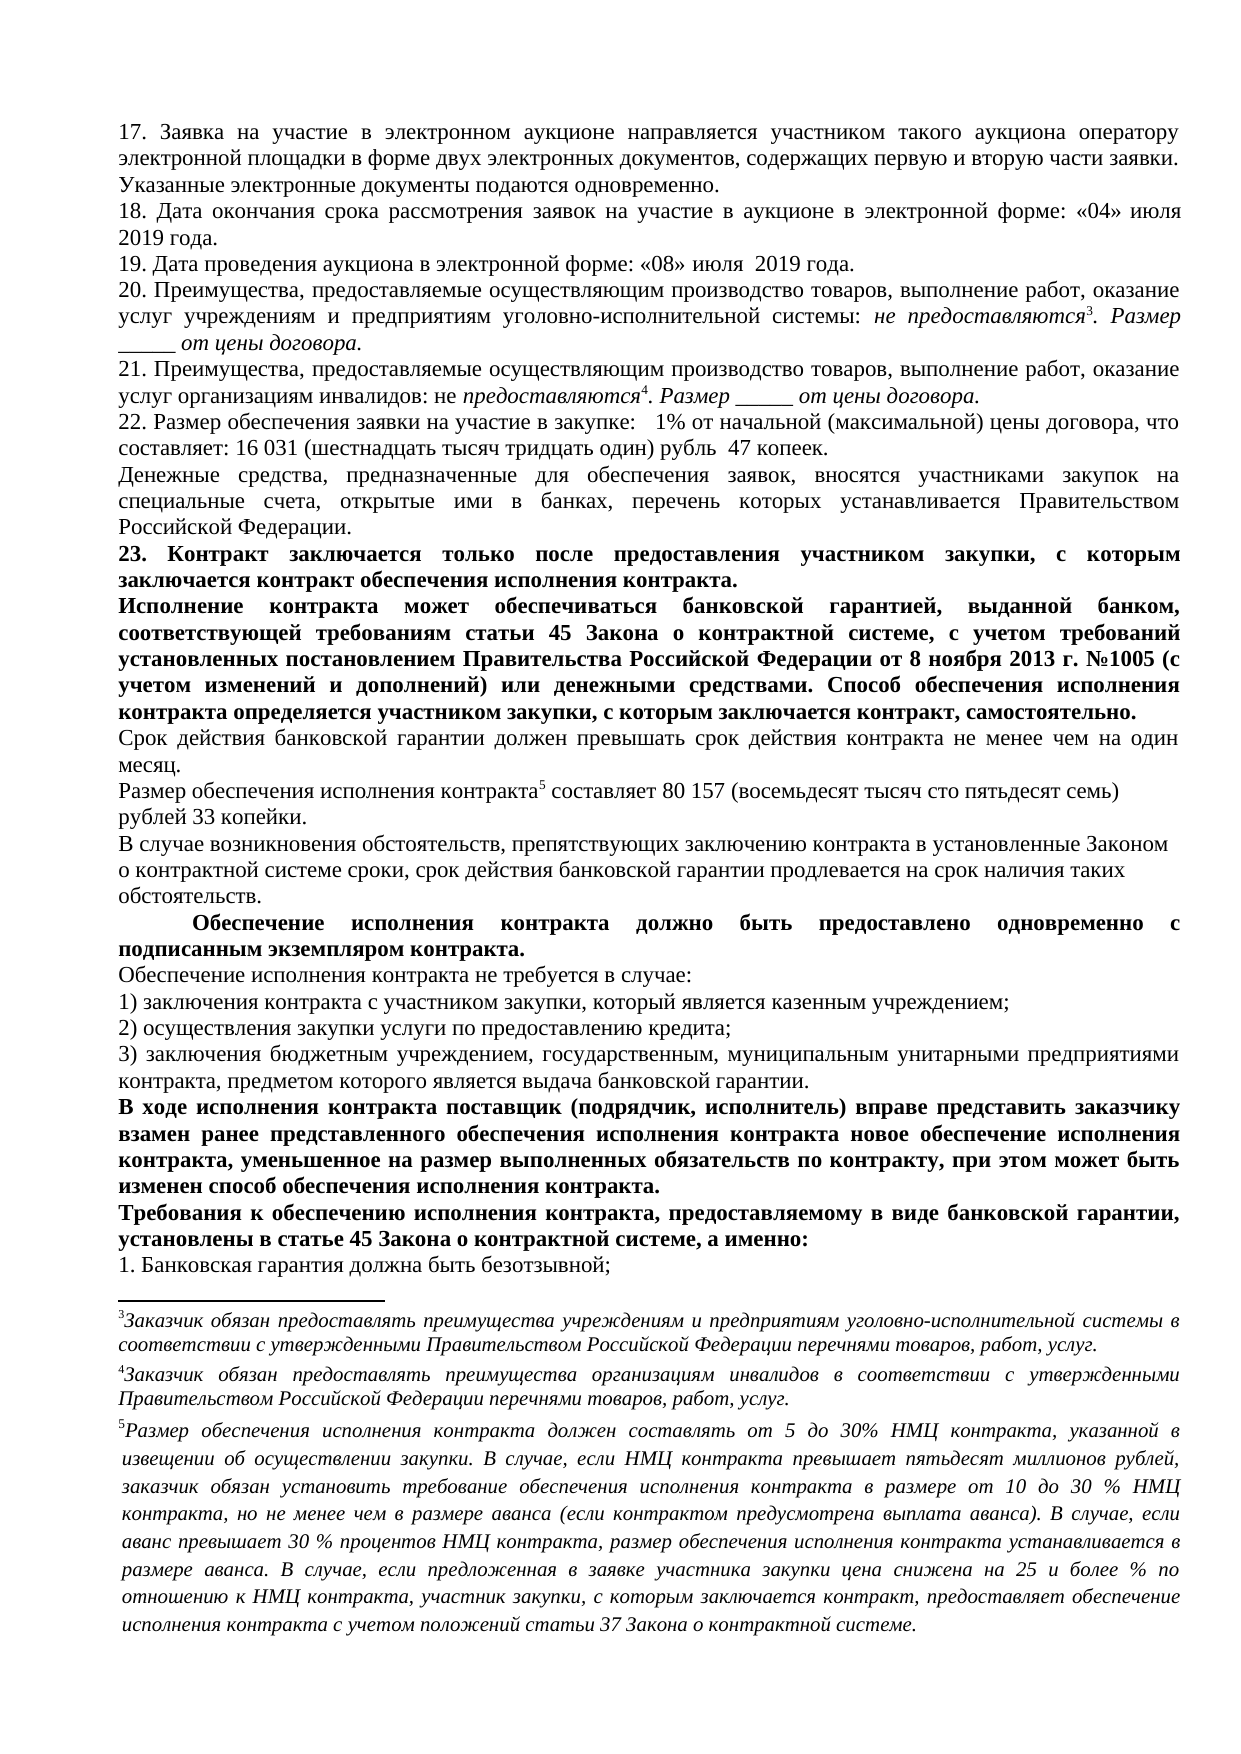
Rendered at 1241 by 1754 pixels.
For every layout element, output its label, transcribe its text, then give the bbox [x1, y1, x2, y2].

text 3) заключения бюджетным учреждением, государственным, муниципальным унитарными предприятиями контракта, предметом которого является выдача банковской гарантии. [118, 1041, 1181, 1093]
text Размер обеспечения исполнения контракта составляет 80 157 (восемьдесят тысяч сто пятьдесят семь) рублей 33 копейки. [118, 777, 1181, 830]
text 23. Контракт заключается только после предоставления участником закупки, с которым заключается контракт обеспечения исполнения контракта. [118, 540, 1181, 592]
text 21. Преимущества, предоставляемые осуществляющим производство товаров, выполнение работ, оказание услуг организациям инвалидов: не предоставляются. Размер _____ от цены договора. [118, 355, 1181, 408]
text 1) заключения контракта с участником закупки, который является казенным учреждением; [118, 988, 1181, 1014]
text 20. Преимущества, предоставляемые осуществляющим производство товаров, выполнение работ, оказание услуг учреждениям и предприятиям уголовно-исполнительной системы: не предоставляются. Размер _____ от цены договора. [118, 276, 1181, 355]
text 1. Банковская гарантия должна быть безотзывной; [118, 1251, 1181, 1278]
text Срок действия банковской гарантии должен превышать срок действия контракта не менее чем на один месяц. [118, 724, 1181, 777]
text 22. Размер обеспечения заявки на участие в закупке: 1% от начальной (максимальной) цены договора, что составляет: 16 031 (шестнадцать тысяч тридцать один) рубль 47 копеек. [118, 408, 1181, 461]
text В ходе исполнения контракта поставщик (подрядчик, исполнитель) вправе представить заказчику взамен ранее представленного обеспечения исполнения контракта новое обеспечение исполнения контракта, уменьшенное на размер выполненных обязательств по контракту, при этом может быть изменен способ обеспечения исполнения контракта. [118, 1093, 1181, 1199]
text В случае возникновения обстоятельств, препятствующих заключению контракта в установленные Законом о контрактной системе сроки, срок действия банковской гарантии продлевается на срок наличия таких обстоятельств. [118, 830, 1181, 909]
text 19. Дата проведения аукциона в электронной форме: «08» июля 2019 года. [118, 250, 1181, 276]
text 18. Дата окончания срока рассмотрения заявок на участие в аукционе в электронной форме: «04» июля 2019 года. [118, 197, 1181, 250]
text Требования к обеспечению исполнения контракта, предоставляемому в виде банковской гарантии, установлены в статье 45 Закона о контрактной системе, а именно: [118, 1199, 1181, 1251]
text Исполнение контракта может обеспечиваться банковской гарантией, выданной банком, соответствующей требованиям статьи 45 Закона о контрактной системе, с учетом требований установленных постановлением Правительства Российской Федерации от 8 ноября 2013 г. №1005 (с учетом изменений и дополнений) или денежными средствами. Способ обеспечения исполнения контракта определяется участником закупки, с которым заключается контракт, самостоятельно. [118, 592, 1181, 724]
text 17. Заявка на участие в электронном аукционе направляется участником такого аукциона оператору электронной площадки в форме двух электронных документов, содержащих первую и вторую части заявки. Указанные электронные документы подаются одновременно. [118, 118, 1181, 197]
text 2) осуществления закупки услуги по предоставлению кредита; [118, 1014, 1181, 1041]
text Обеспечение исполнения контракта должно быть предоставлено одновременно с подписанным экземпляром контракта. [118, 909, 1181, 961]
text Денежные средства, предназначенные для обеспечения заявок, вносятся участниками закупок на специальные счета, открытые ими в банках, перечень которых устанавливается Правительством Российской Федерации. [118, 461, 1181, 540]
text Обеспечение исполнения контракта не требуется в случае: [118, 961, 1181, 988]
